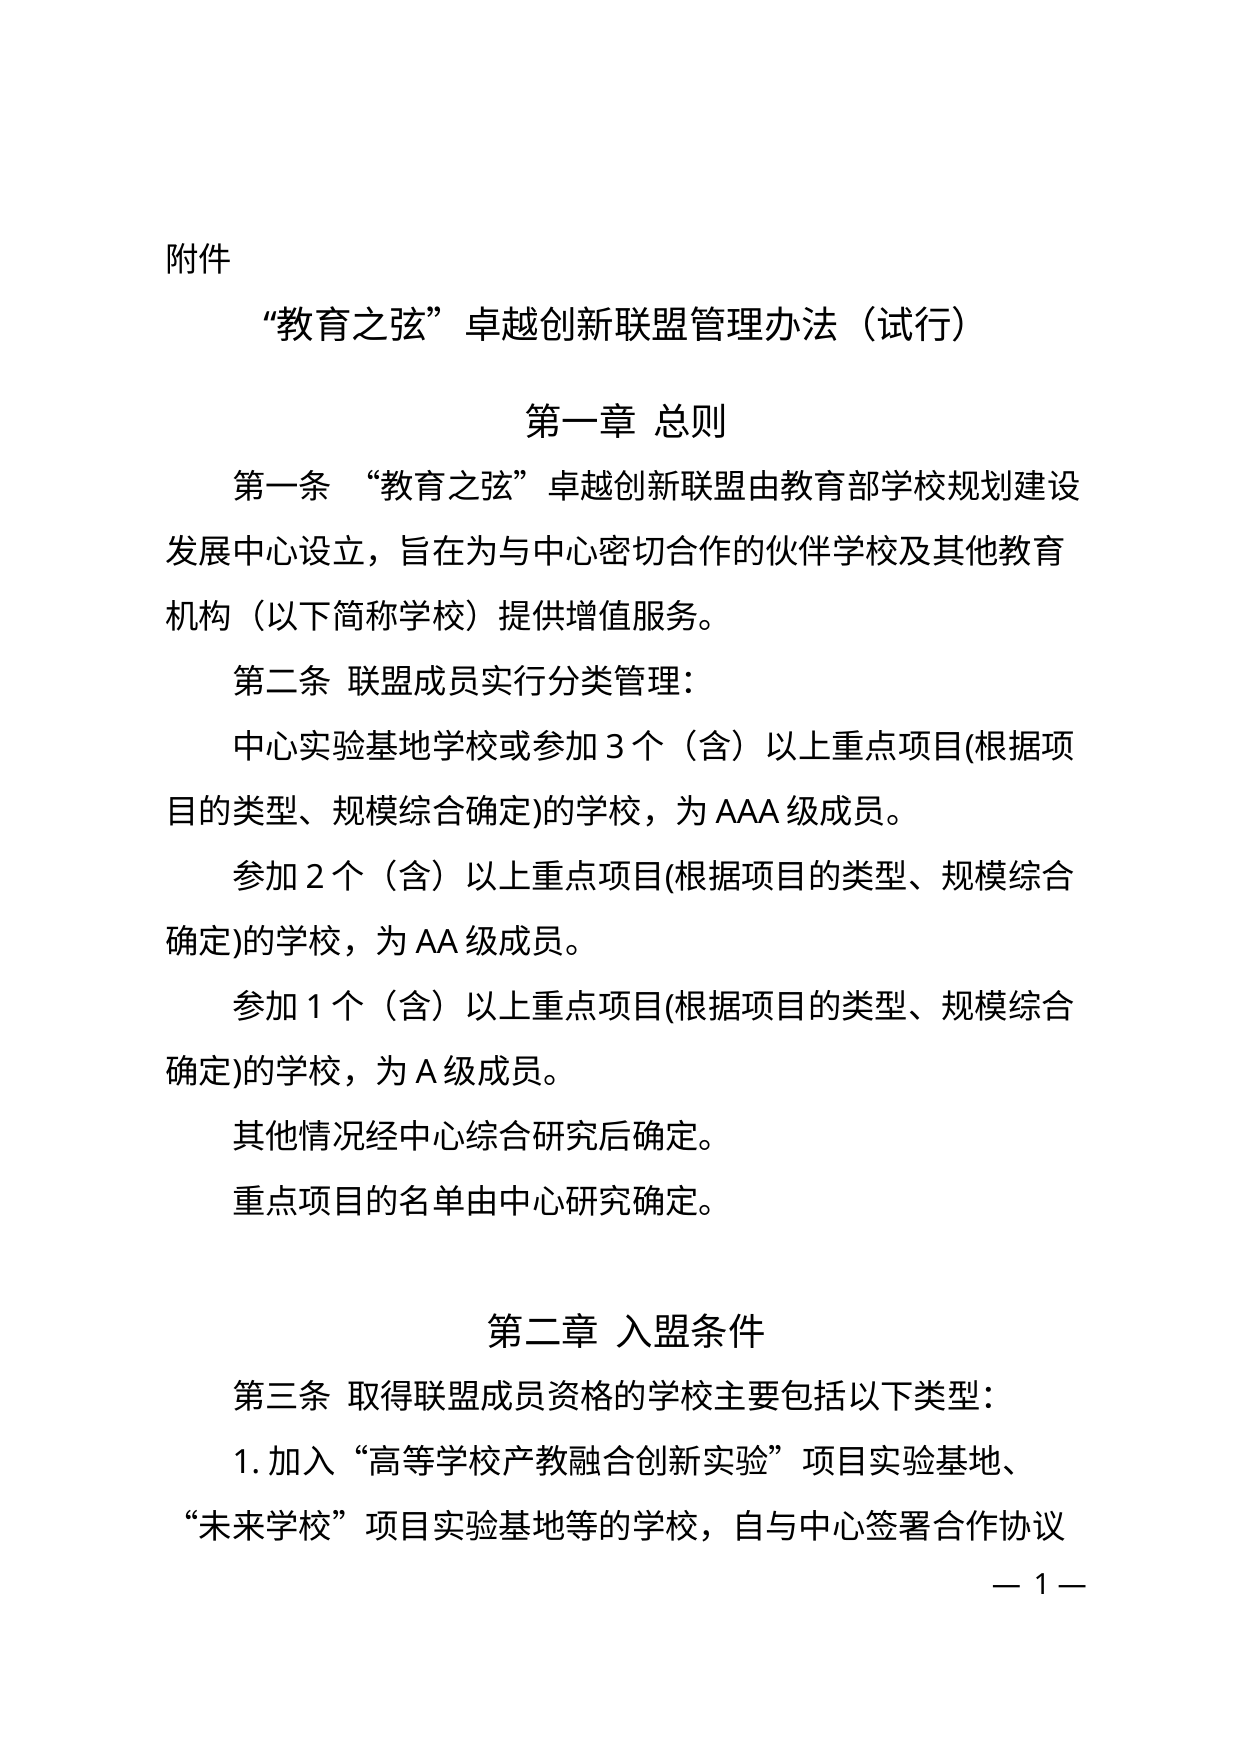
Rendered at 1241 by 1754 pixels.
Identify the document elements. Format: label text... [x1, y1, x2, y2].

text 中心实验基地学校或参加3个（含）以上重点项目(根据项目的类型、规模综合确定)的学校，为AAA级成员。 [165, 712, 1087, 842]
text 第二条 联盟成员实行分类管理： [165, 647, 1087, 712]
text “教育之弦”卓越创新联盟管理办法（试行） [165, 289, 1087, 354]
text 附件 [165, 224, 1087, 289]
text 重点项目的名单由中心研究确定。 [165, 1167, 1087, 1232]
text 第三条 取得联盟成员资格的学校主要包括以下类型： [165, 1362, 1087, 1427]
text 第一章 总则 [165, 387, 1087, 452]
text 参加1个（含）以上重点项目(根据项目的类型、规模综合确定)的学校，为A级成员。 [165, 972, 1087, 1102]
text 第二章 入盟条件 [165, 1297, 1087, 1362]
text 其他情况经中心综合研究后确定。 [165, 1102, 1087, 1167]
text 参加2个（含）以上重点项目(根据项目的类型、规模综合确定)的学校，为AA级成员。 [165, 842, 1087, 972]
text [165, 1427, 1087, 1557]
text 第一条 “教育之弦”卓越创新联盟由教育部学校规划建设发展中心设立，旨在为与中心密切合作的伙伴学校及其他教育机构（以下简称学校）提供增值服务。 [165, 452, 1087, 647]
